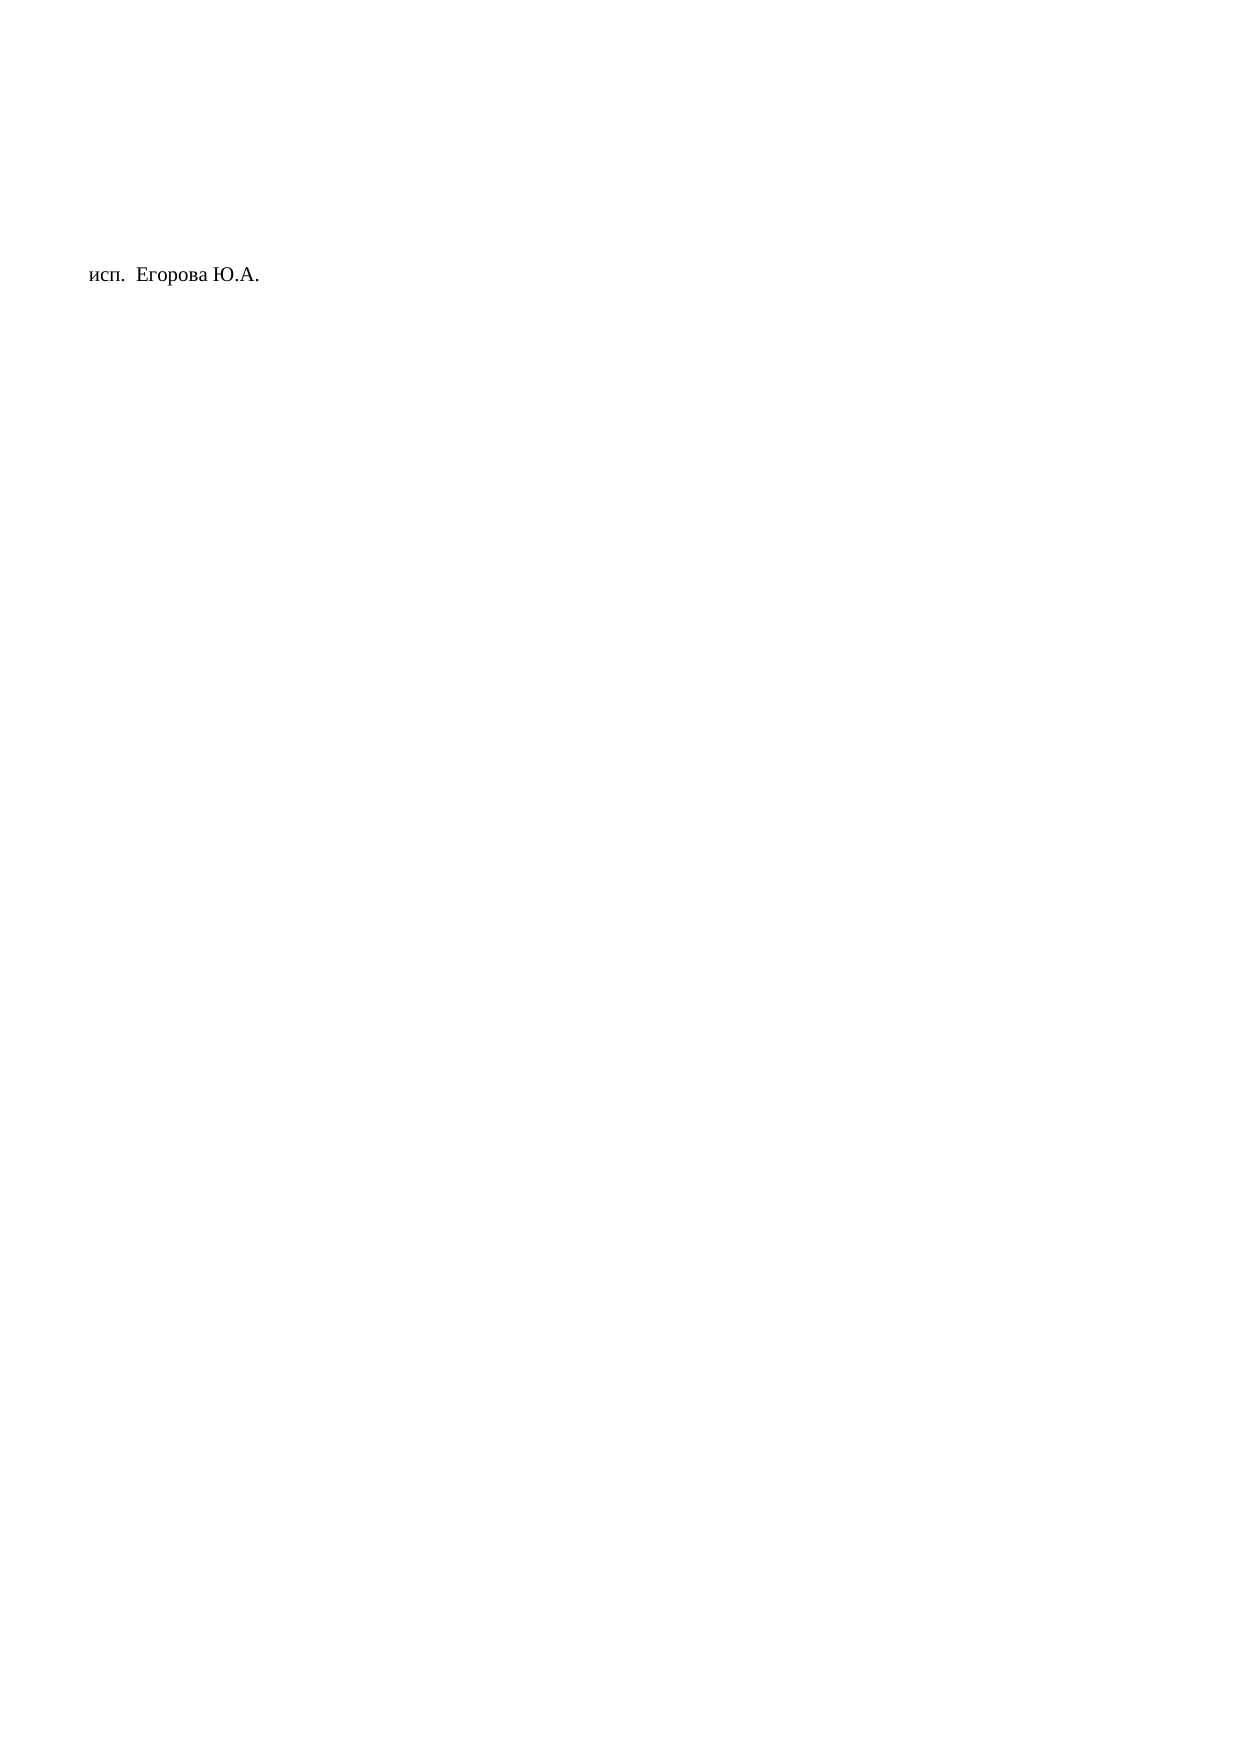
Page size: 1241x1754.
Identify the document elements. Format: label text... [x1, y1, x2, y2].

text исп. Егорова Ю.А. [89, 262, 1152, 286]
